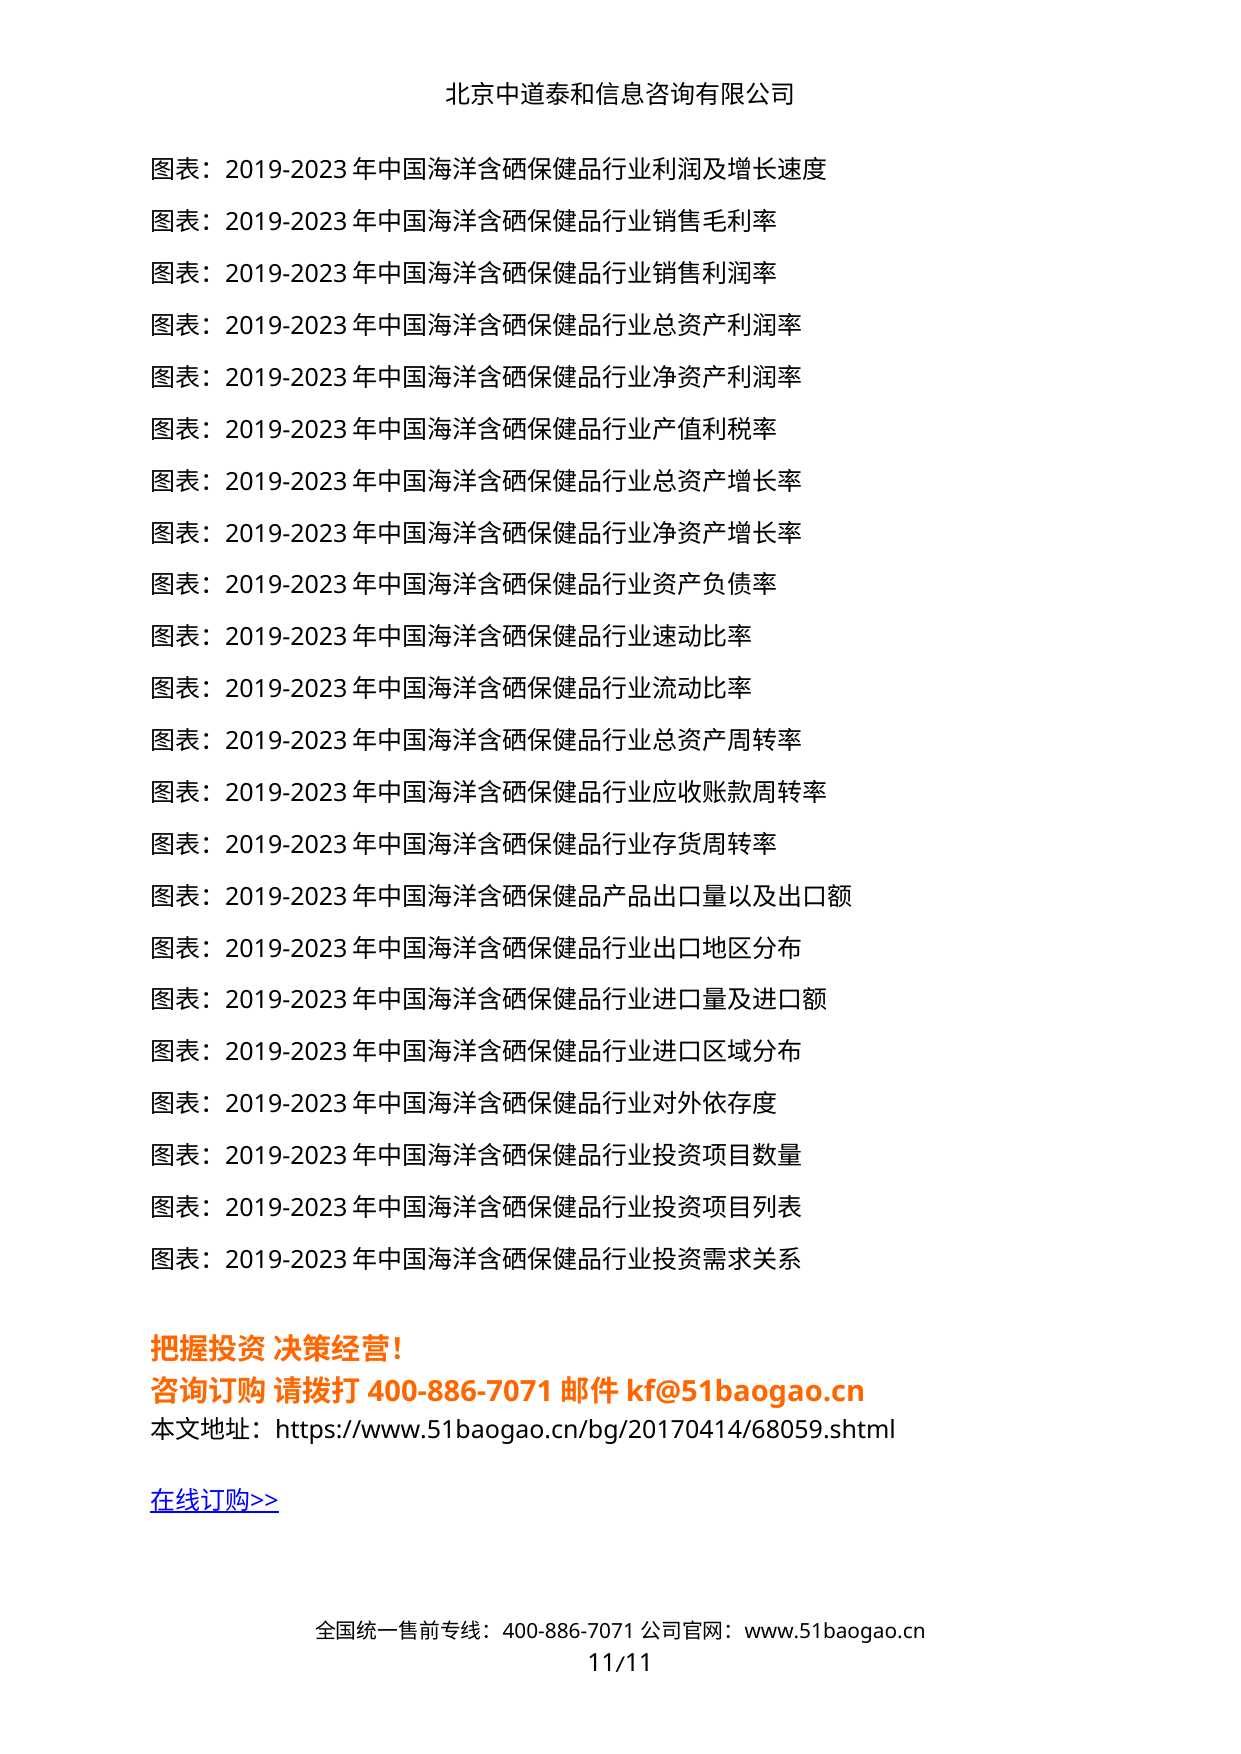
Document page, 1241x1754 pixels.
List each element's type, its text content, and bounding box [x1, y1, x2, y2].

text 图表：2019-2023年中国海洋含硒保健品行业总资产周转率 [150, 721, 1090, 757]
text 图表：2019-2023年中国海洋含硒保健品行业投资需求关系 [150, 1239, 1090, 1276]
text 图表：2019-2023年中国海洋含硒保健品产品出口量以及出口额 [150, 876, 1090, 912]
text 图表：2019-2023年中国海洋含硒保健品行业进口区域分布 [150, 1032, 1090, 1068]
text 图表：2019-2023年中国海洋含硒保健品行业产值利税率 [150, 409, 1090, 446]
text 图表：2019-2023年中国海洋含硒保健品行业净资产增长率 [150, 513, 1090, 549]
text 图表：2019-2023年中国海洋含硒保健品行业总资产利润率 [150, 306, 1090, 342]
text 在线订购>> [150, 1446, 1090, 1517]
text 图表：2019-2023年中国海洋含硒保健品行业净资产利润率 [150, 357, 1090, 394]
text 图表：2019-2023年中国海洋含硒保健品行业资产负债率 [150, 565, 1090, 601]
text 图表：2019-2023年中国海洋含硒保健品行业销售利润率 [150, 254, 1090, 290]
text 图表：2019-2023年中国海洋含硒保健品行业出口地区分布 [150, 928, 1090, 964]
text 图表：2019-2023年中国海洋含硒保健品行业应收账款周转率 [150, 772, 1090, 809]
text 图表：2019-2023年中国海洋含硒保健品行业投资项目数量 [150, 1136, 1090, 1172]
text 图表：2019-2023年中国海洋含硒保健品行业利润及增长速度 [150, 150, 1090, 186]
text 图表：2019-2023年中国海洋含硒保健品行业总资产增长率 [150, 461, 1090, 497]
text 图表：2019-2023年中国海洋含硒保健品行业进口量及进口额 [150, 980, 1090, 1016]
text 图表：2019-2023年中国海洋含硒保健品行业流动比率 [150, 669, 1090, 705]
text 把握投资 决策经营！咨询订购 请拨打 400-886-7071 邮件 kf@51baogao.cn本文地址：https://www.51baogao.cn/bg/20170414/68059.shtml [150, 1291, 1090, 1446]
text 图表：2019-2023年中国海洋含硒保健品行业销售毛利率 [150, 202, 1090, 238]
text 图表：2019-2023年中国海洋含硒保健品行业速动比率 [150, 617, 1090, 653]
text 图表：2019-2023年中国海洋含硒保健品行业存货周转率 [150, 824, 1090, 861]
text 图表：2019-2023年中国海洋含硒保健品行业投资项目列表 [150, 1187, 1090, 1224]
text 图表：2019-2023年中国海洋含硒保健品行业对外依存度 [150, 1084, 1090, 1120]
